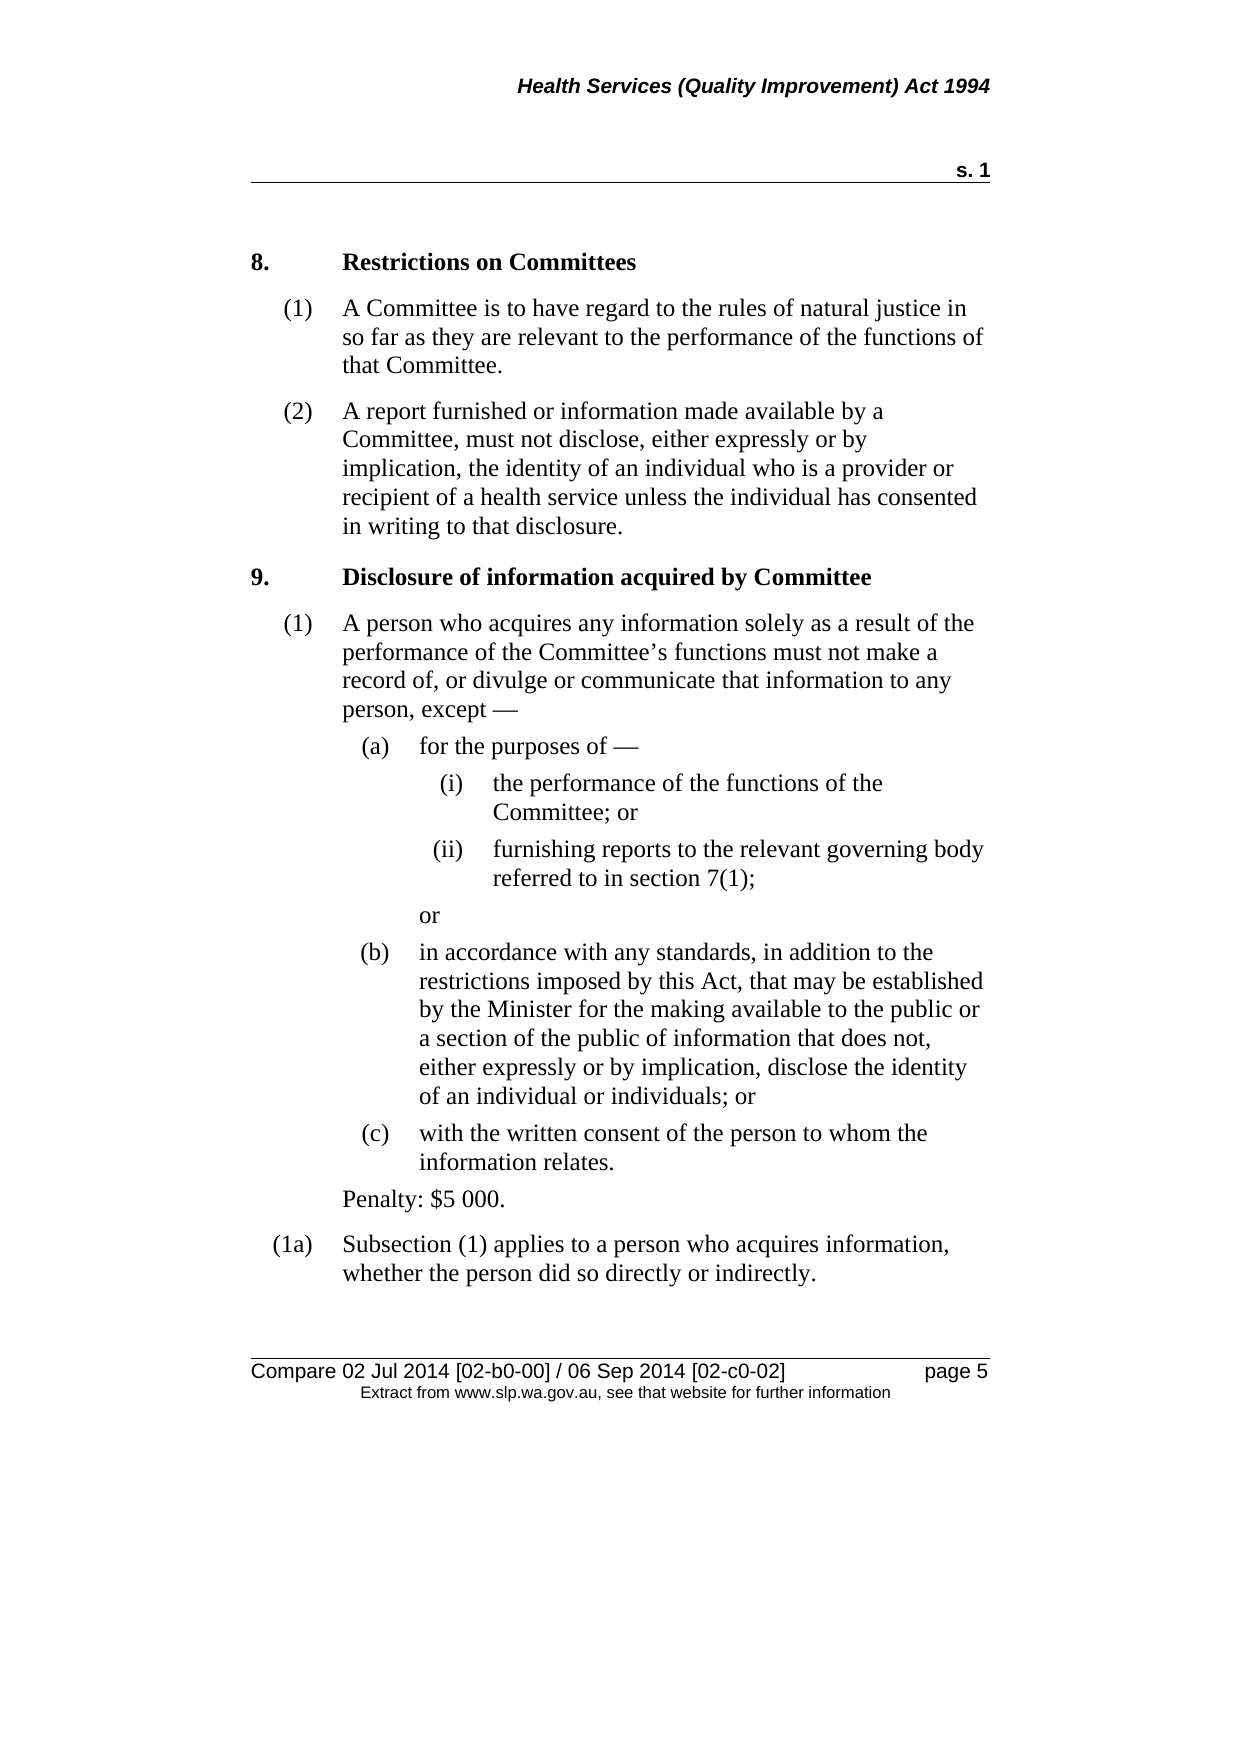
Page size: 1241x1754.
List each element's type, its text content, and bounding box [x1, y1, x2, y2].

text (c) with the written consent of the person to whom the information relates. [251, 1118, 990, 1175]
text (1) A person who acquires any information solely as a result of the performance of the Committee’s functions must not make a record of, or divulge or communicate that information to any person, except — [251, 608, 990, 723]
subtitle 8. Restrictions on Committees [251, 247, 990, 276]
text Penalty: $5 000. [251, 1184, 990, 1212]
text (1) A Committee is to have regard to the rules of natural justice in so far as they are relevant to the performance of the functions of that Committee. [251, 293, 990, 379]
text (i) the performance of the functions of the Committee; or [251, 768, 990, 826]
text or [251, 900, 990, 929]
text (1a) Subsection (1) applies to a person who acquires information, whether the person did so directly or indirectly. [251, 1229, 990, 1287]
text (b) in accordance with any standards, in addition to the restrictions imposed by this Act, that may be established by the Minister for the making available to the public or a section of the public of information that does not, either expressly or by implication, disclose the identity of an individual or individuals; or [251, 937, 990, 1109]
text (ii) furnishing reports to the relevant governing body referred to in section 7(1); [251, 834, 990, 892]
text (2) A report furnished or information made available by a Committee, must not disclose, either expressly or by implication, the identity of an individual who is a provider or recipient of a health service unless the individual has consented in writing to that disclosure. [251, 396, 990, 539]
text (a) for the purposes of — [251, 731, 990, 760]
subtitle 9. Disclosure of information acquired by Committee [251, 562, 990, 591]
